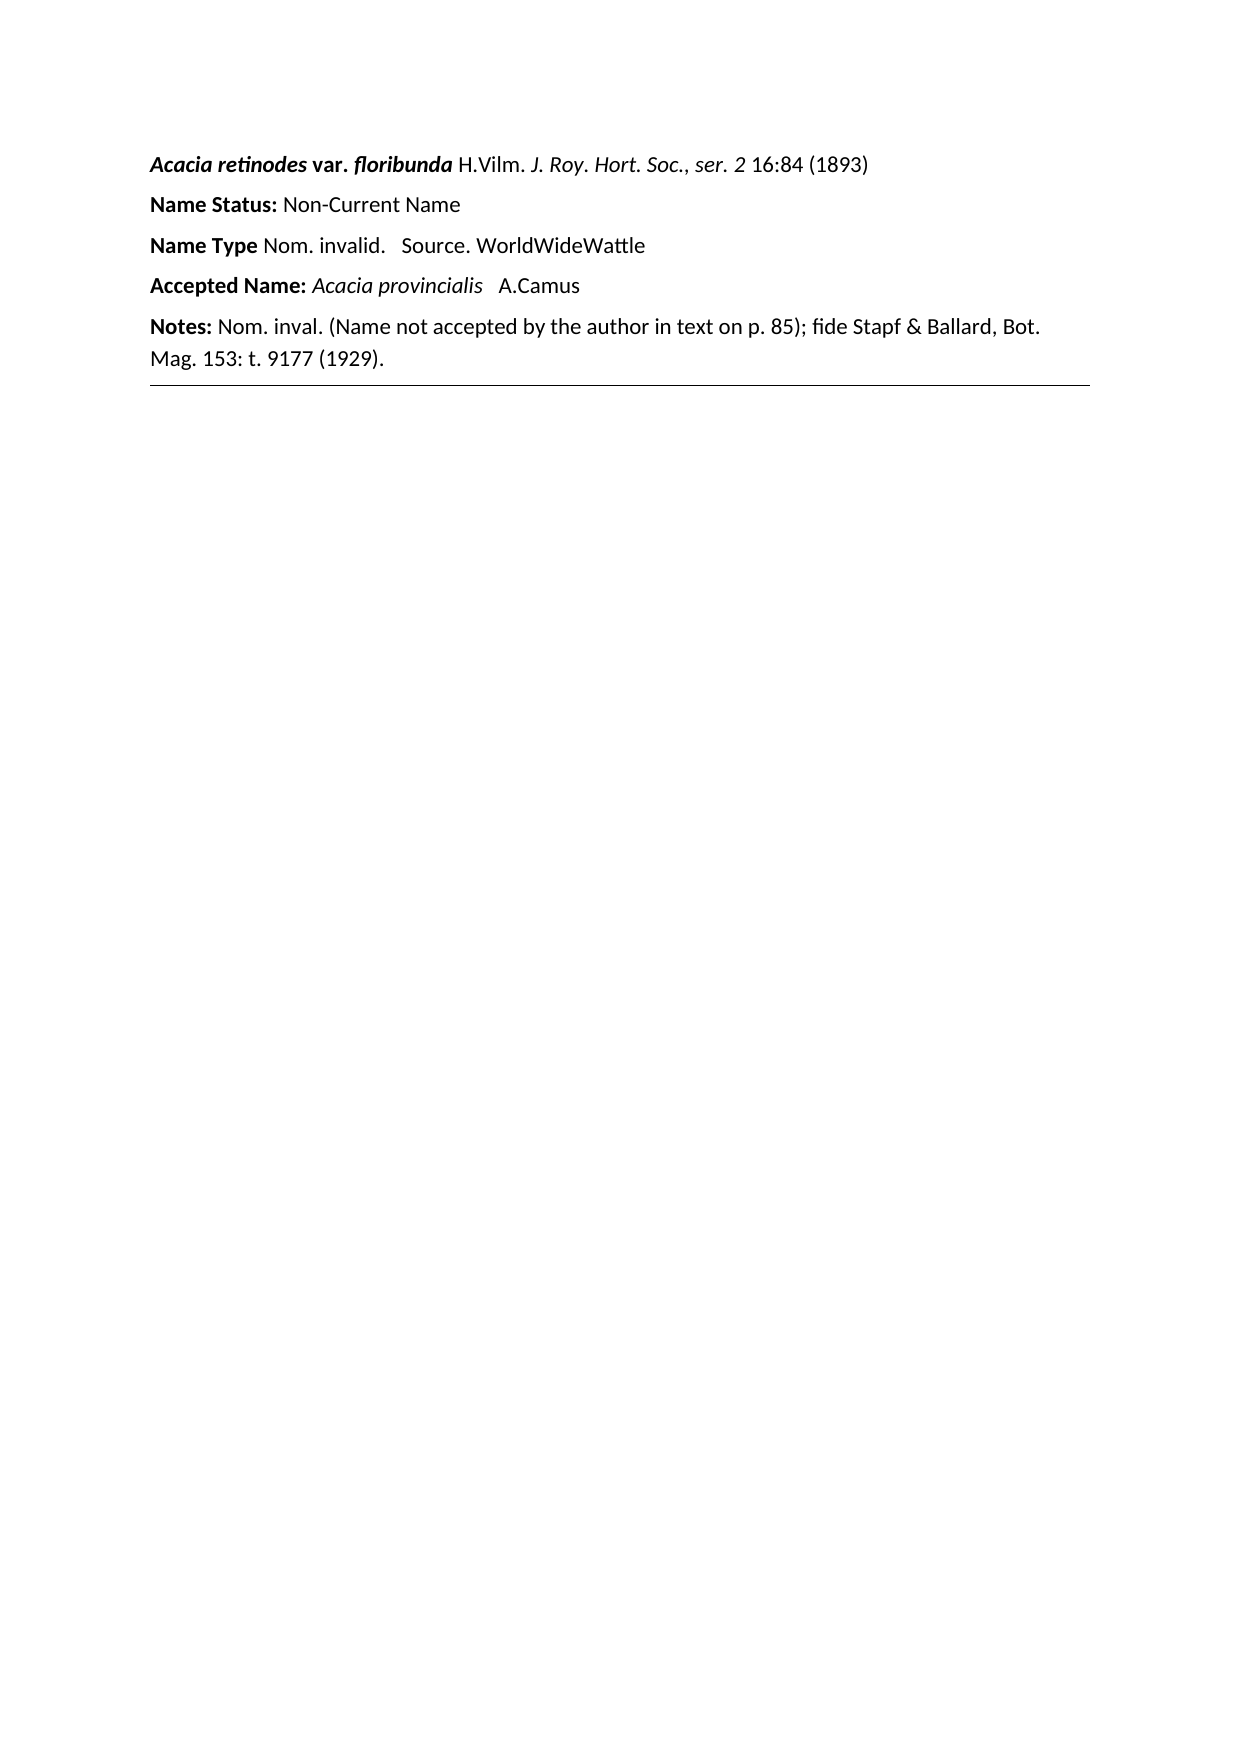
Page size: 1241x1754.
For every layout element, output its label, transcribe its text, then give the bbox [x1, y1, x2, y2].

text Accepted Name: Acacia provincialis A.Camus [150, 272, 1090, 299]
text Notes: Nom. inval. (Name not accepted by the author in text on p. 85); fide Stapf & Ballard, Bot. Mag. 153: t. 9177 (1929). [150, 312, 1090, 372]
text Name Status: Non-Current Name [150, 191, 1090, 218]
text Name Type Nom. invalid. Source. WorldWideWattle [150, 231, 1090, 259]
text Acacia retinodes var. floribunda H.Vilm. J. Roy. Hort. Soc., ser. 2 16:84 (1893) [150, 150, 1090, 178]
